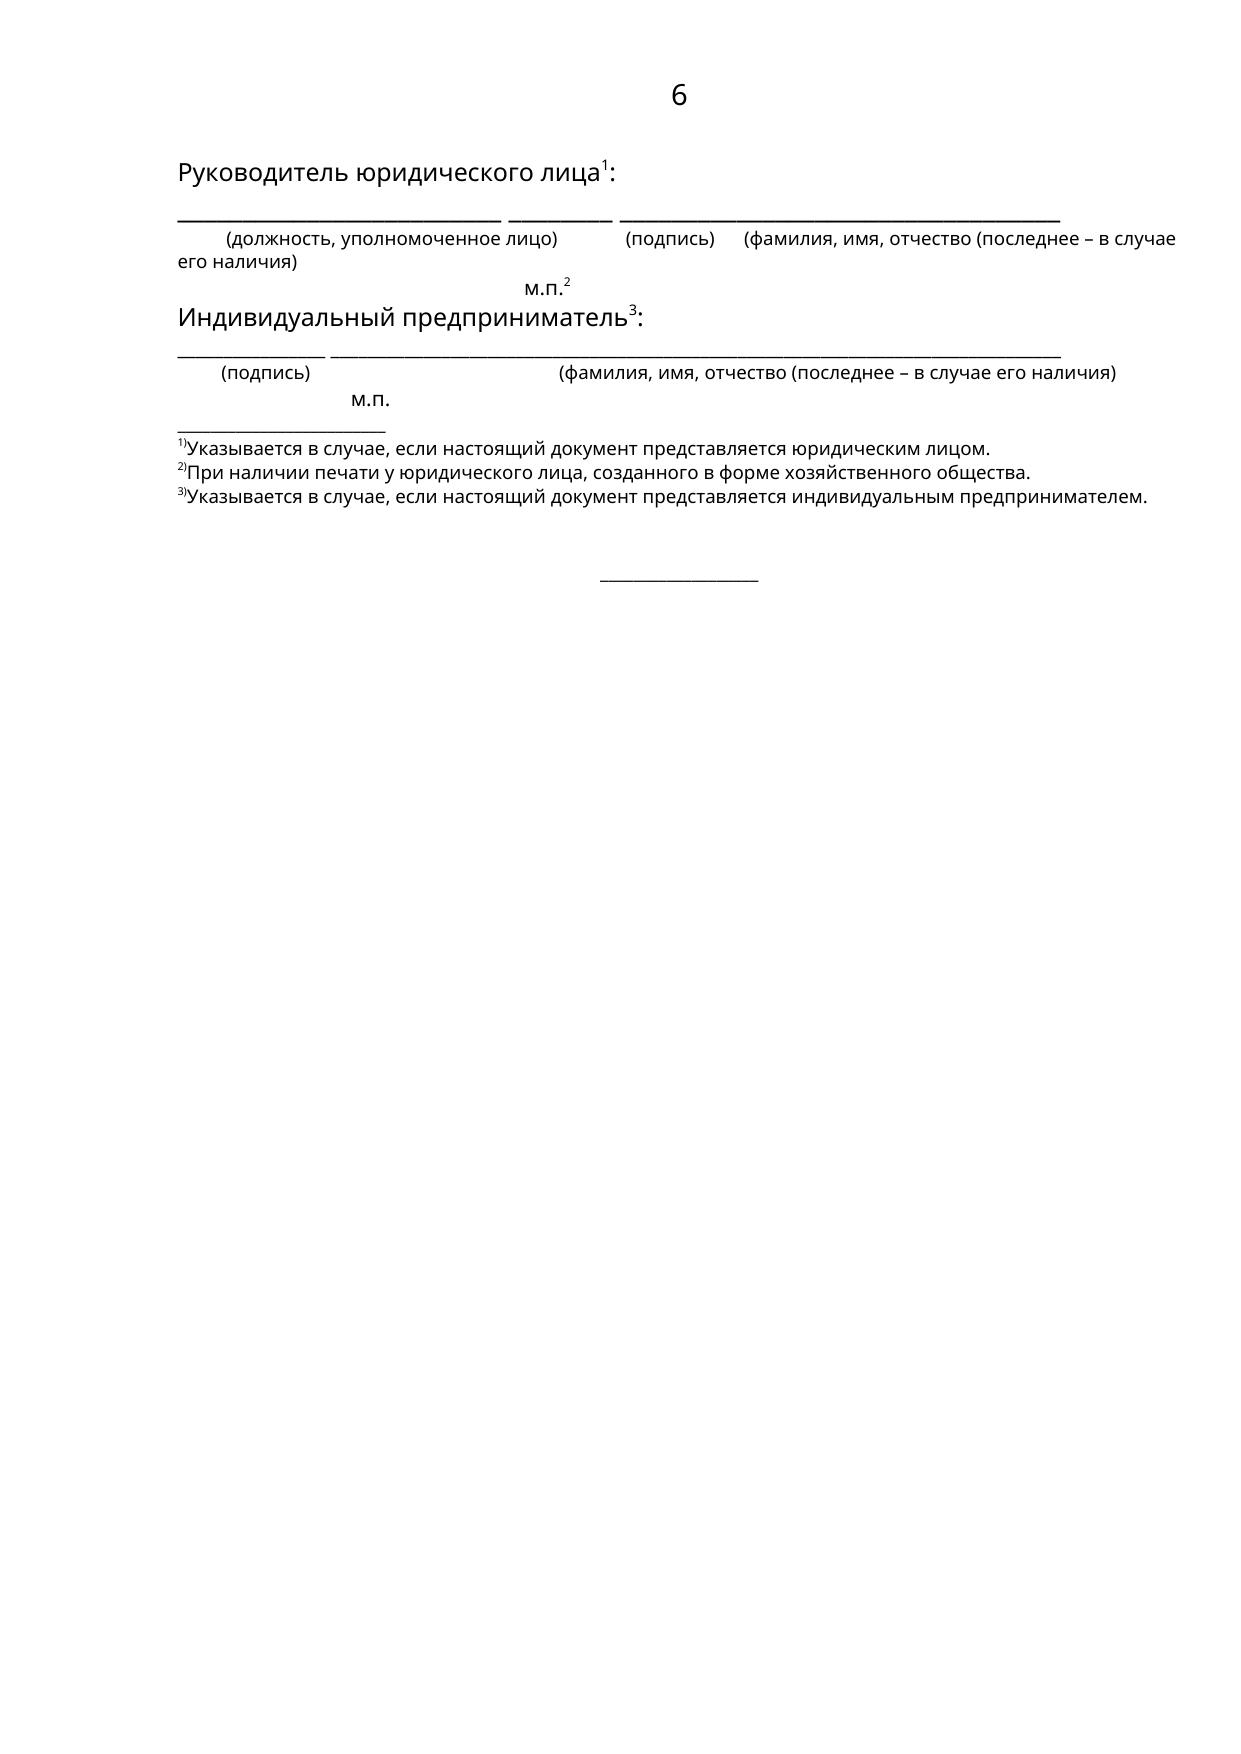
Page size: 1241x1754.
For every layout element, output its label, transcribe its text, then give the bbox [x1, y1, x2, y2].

text Индивидуальный предприниматель3: [177, 301, 1181, 333]
text 2)При наличии печати у юридического лица, созданного в форме хозяйственного общества. [177, 460, 1181, 484]
text ___________________ [177, 559, 1181, 585]
text м.п. [177, 384, 1181, 411]
text _________________________ [177, 411, 1181, 436]
text (должность, уполномоченное лицо) (подпись) (фамилия, имя, отчество (последнее – в случае его наличия) [177, 226, 1181, 274]
text Руководитель юридического лица1: [177, 156, 1181, 188]
text _________________________ ________ __________________________________ [177, 188, 1181, 226]
text 3)Указывается в случае, если настоящий документ представляется индивидуальным предпринимателем. [177, 484, 1181, 508]
text (подпись) (фамилия, имя, отчество (последнее – в случае его наличия) [177, 360, 1181, 384]
text ________________ _______________________________________________________________________________ [177, 333, 1181, 360]
text м.п.2 [177, 274, 1181, 301]
text 1)Указывается в случае, если настоящий документ представляется юридическим лицом. [177, 436, 1181, 460]
